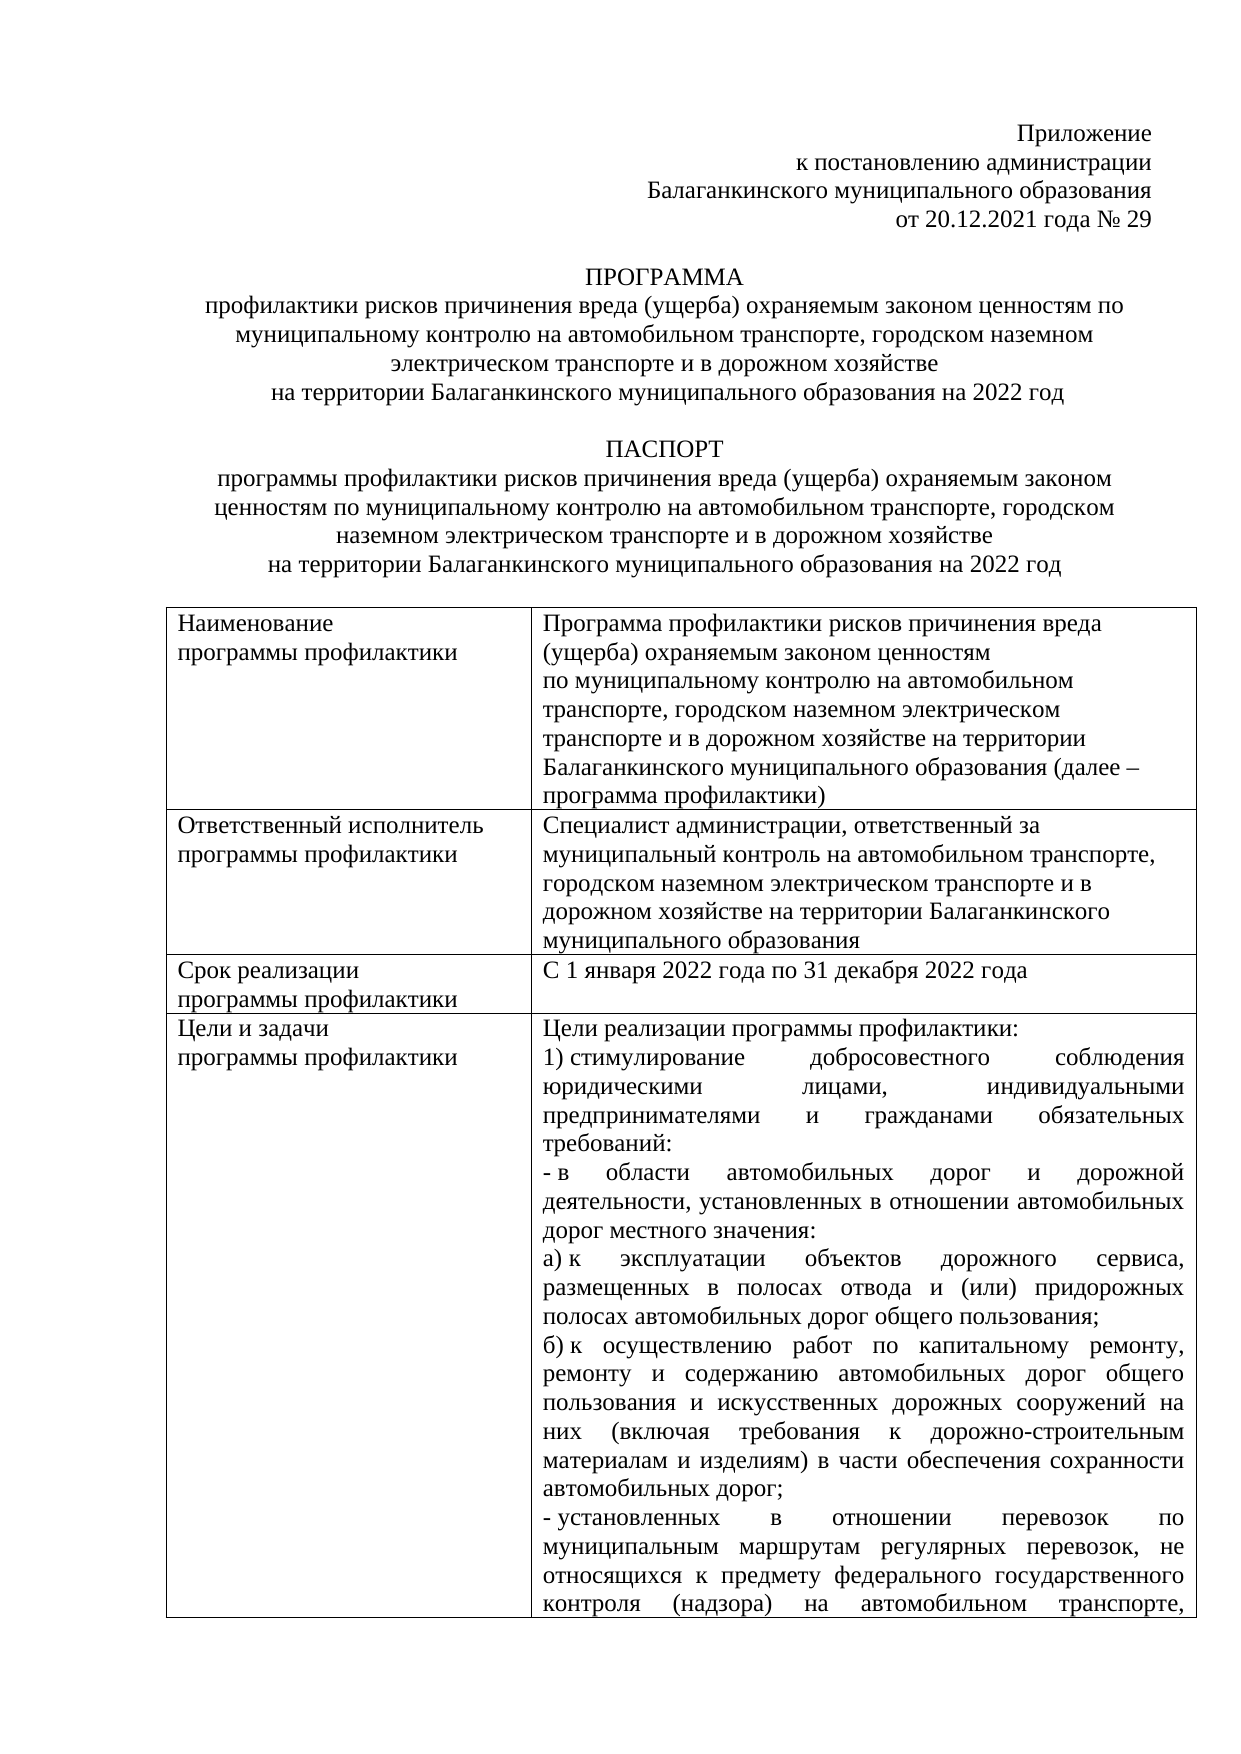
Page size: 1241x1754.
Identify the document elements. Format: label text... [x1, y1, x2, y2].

text Балаганкинского муниципального образования [177, 176, 1152, 204]
table_header Программа профилактики рисков причинения вреда (ущерба) охраняемым законом ценностям по муниципальному контролю на автомобильном транспорте, городском наземном электрическом транспорте и в дорожном хозяйстве на территории Балаганкинского муниципального образования (далее – программа профилактики) [532, 608, 1196, 809]
text Приложение [177, 118, 1152, 147]
table_header Наименование программы профилактики [167, 608, 531, 809]
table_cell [167, 1014, 531, 1617]
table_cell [532, 1014, 1196, 1617]
text к постановлению администрации [177, 147, 1152, 176]
table_cell Специалист администрации, ответственный за муниципальный контроль на автомобильном транспорте, городском наземном электрическом транспорте и в дорожном хозяйстве на территории Балаганкинского муниципального образования [532, 810, 1196, 954]
title на территории Балаганкинского муниципального образования на 2022 год [177, 549, 1152, 578]
title ПАСПОРТ [177, 434, 1152, 463]
title профилактики рисков причинения вреда (ущерба) охраняемым законом ценностям по муниципальному контролю на автомобильном транспорте, городском наземном электрическом транспорте и в дорожном хозяйстве [177, 291, 1152, 377]
title программы профилактики рисков причинения вреда (ущерба) охраняемым законом ценностям по муниципальному контролю на автомобильном транспорте, городском наземном электрическом транспорте и в дорожном хозяйстве [177, 463, 1152, 549]
table_cell Срок реализации программы профилактики [167, 955, 531, 1012]
title на территории Балаганкинского муниципального образования на 2022 год [177, 377, 1152, 406]
text от 20.12.2021 года № 29 [177, 204, 1152, 233]
table_cell С 1 января 2022 года по 31 декабря 2022 года [532, 955, 1196, 1012]
title ПРОГРАММА [177, 262, 1152, 291]
table_cell Ответственный исполнитель программы профилактики [167, 810, 531, 954]
